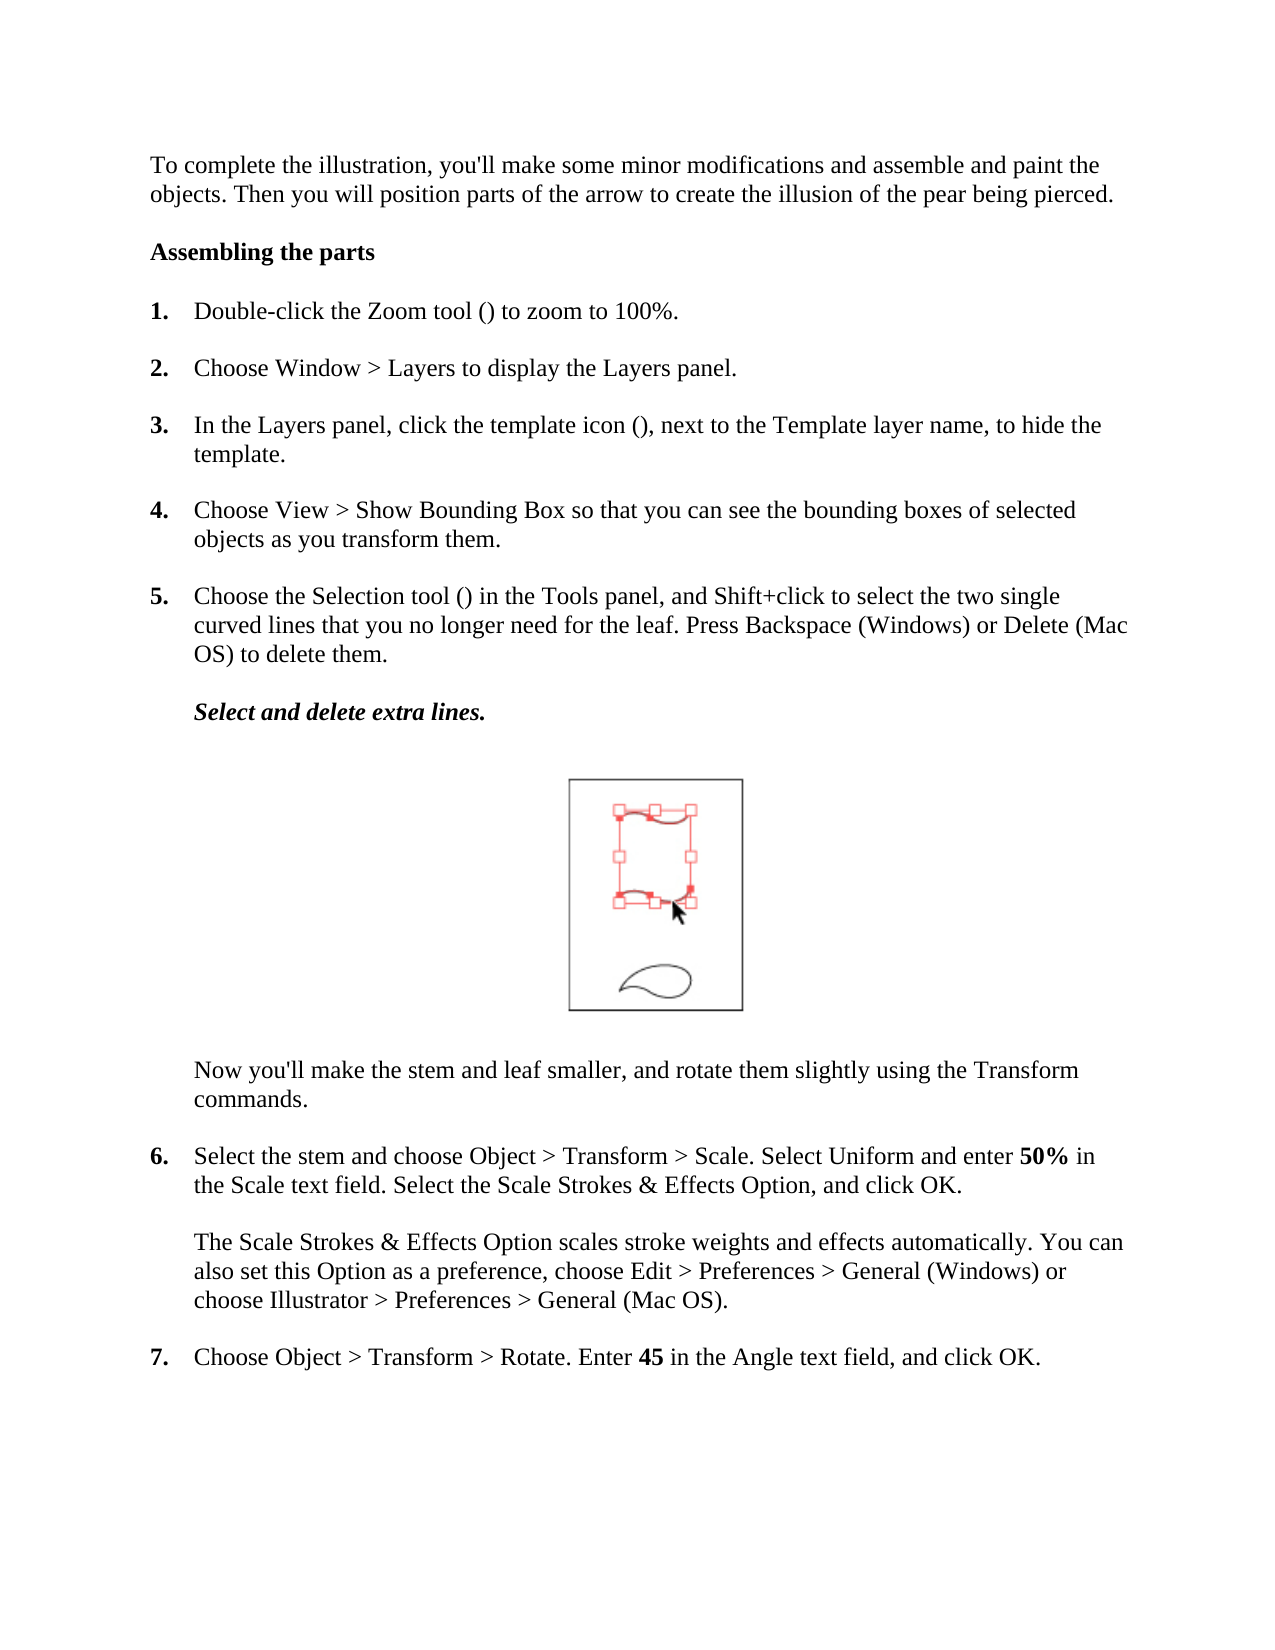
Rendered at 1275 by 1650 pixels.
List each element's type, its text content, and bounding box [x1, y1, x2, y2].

table_cell Select the stem and choose Object > Transform > Scale. Select Uniform and enter 50% in the Scale text field. Select the Scale Strokes & Effects Option, and click OK. The Scale Strokes & Effects Option scales stroke weights and effects automatically. You can also set this Option as a preference, choose Edit > Preferences > General (Windows) or choose Illustrator > Preferences > General (Mac OS). [192, 1140, 1133, 1340]
table_cell 2. [149, 351, 192, 408]
table_cell Choose View > Show Bounding Box so that you can see the bounding boxes of selected objects as you transform them. [192, 494, 1133, 579]
table_cell 5. [149, 580, 192, 1139]
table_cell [192, 1340, 1133, 1397]
text To complete the illustration, you'll make some minor modifications and assemble and paint the objects. Then you will position parts of the arrow to create the illusion of the pear being pierced. [150, 150, 1125, 207]
table_header Double-click the Zoom tool () to zoom to 100%. [192, 295, 1133, 351]
table_cell 4. [149, 494, 192, 579]
table_cell 3. [149, 408, 192, 494]
table_header 1. [149, 295, 192, 351]
picture [550, 754, 775, 1027]
text Assembling the parts [150, 237, 1125, 265]
table_cell 7. [149, 1340, 192, 1397]
table_cell Choose Window > Layers to display the Layers panel. [192, 351, 1133, 408]
table_cell In the Layers panel, click the template icon (), next to the Template layer name, to hide the template. [192, 408, 1133, 494]
table_cell Choose the Selection tool () in the Tools panel, and Shift+click to select the two single curved lines that you no longer need for the leaf. Press Backspace (Windows) or Delete (Mac OS) to delete them. Select and delete extra lines. Now you'll make the stem and leaf smaller, and rotate them slightly using the Transform commands. [192, 580, 1133, 1139]
table_cell 6. [149, 1140, 192, 1340]
